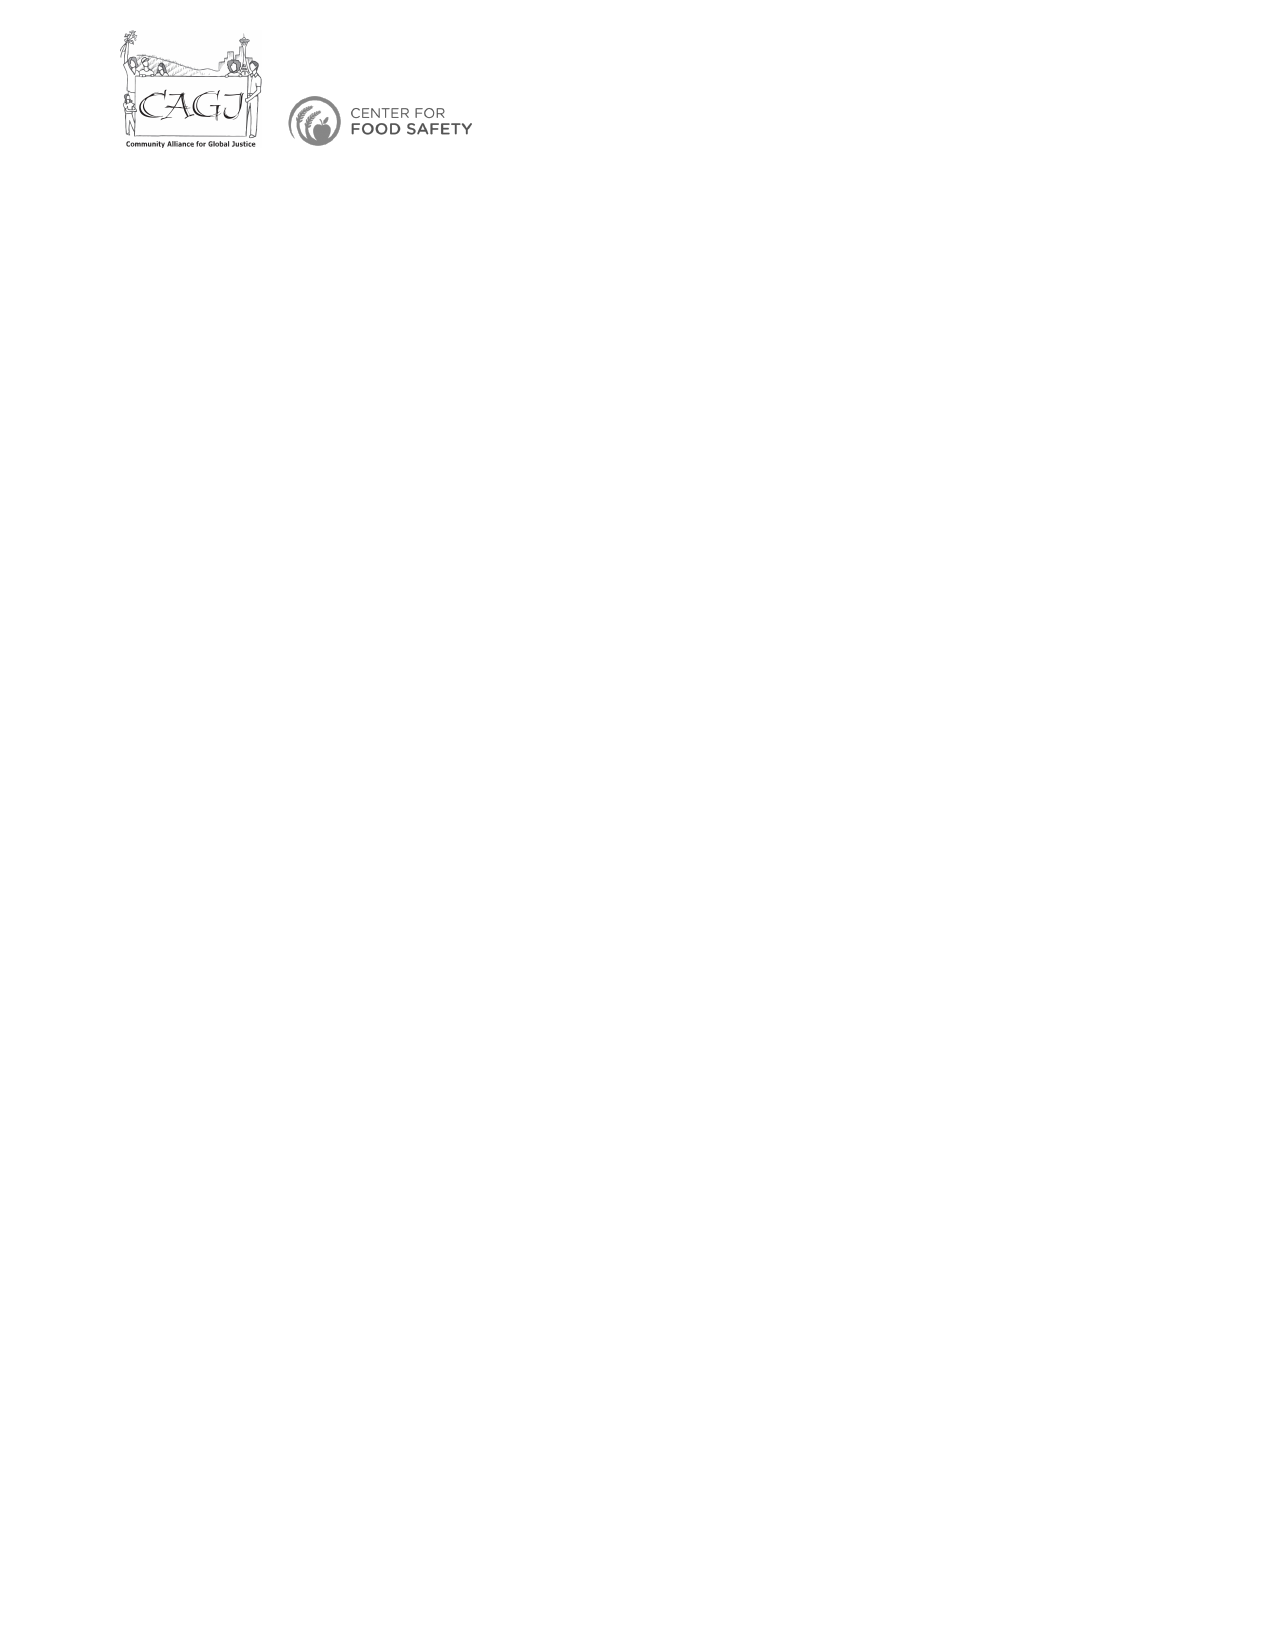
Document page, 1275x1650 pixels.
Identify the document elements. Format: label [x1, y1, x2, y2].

picture [287, 93, 474, 148]
picture [120, 30, 262, 148]
